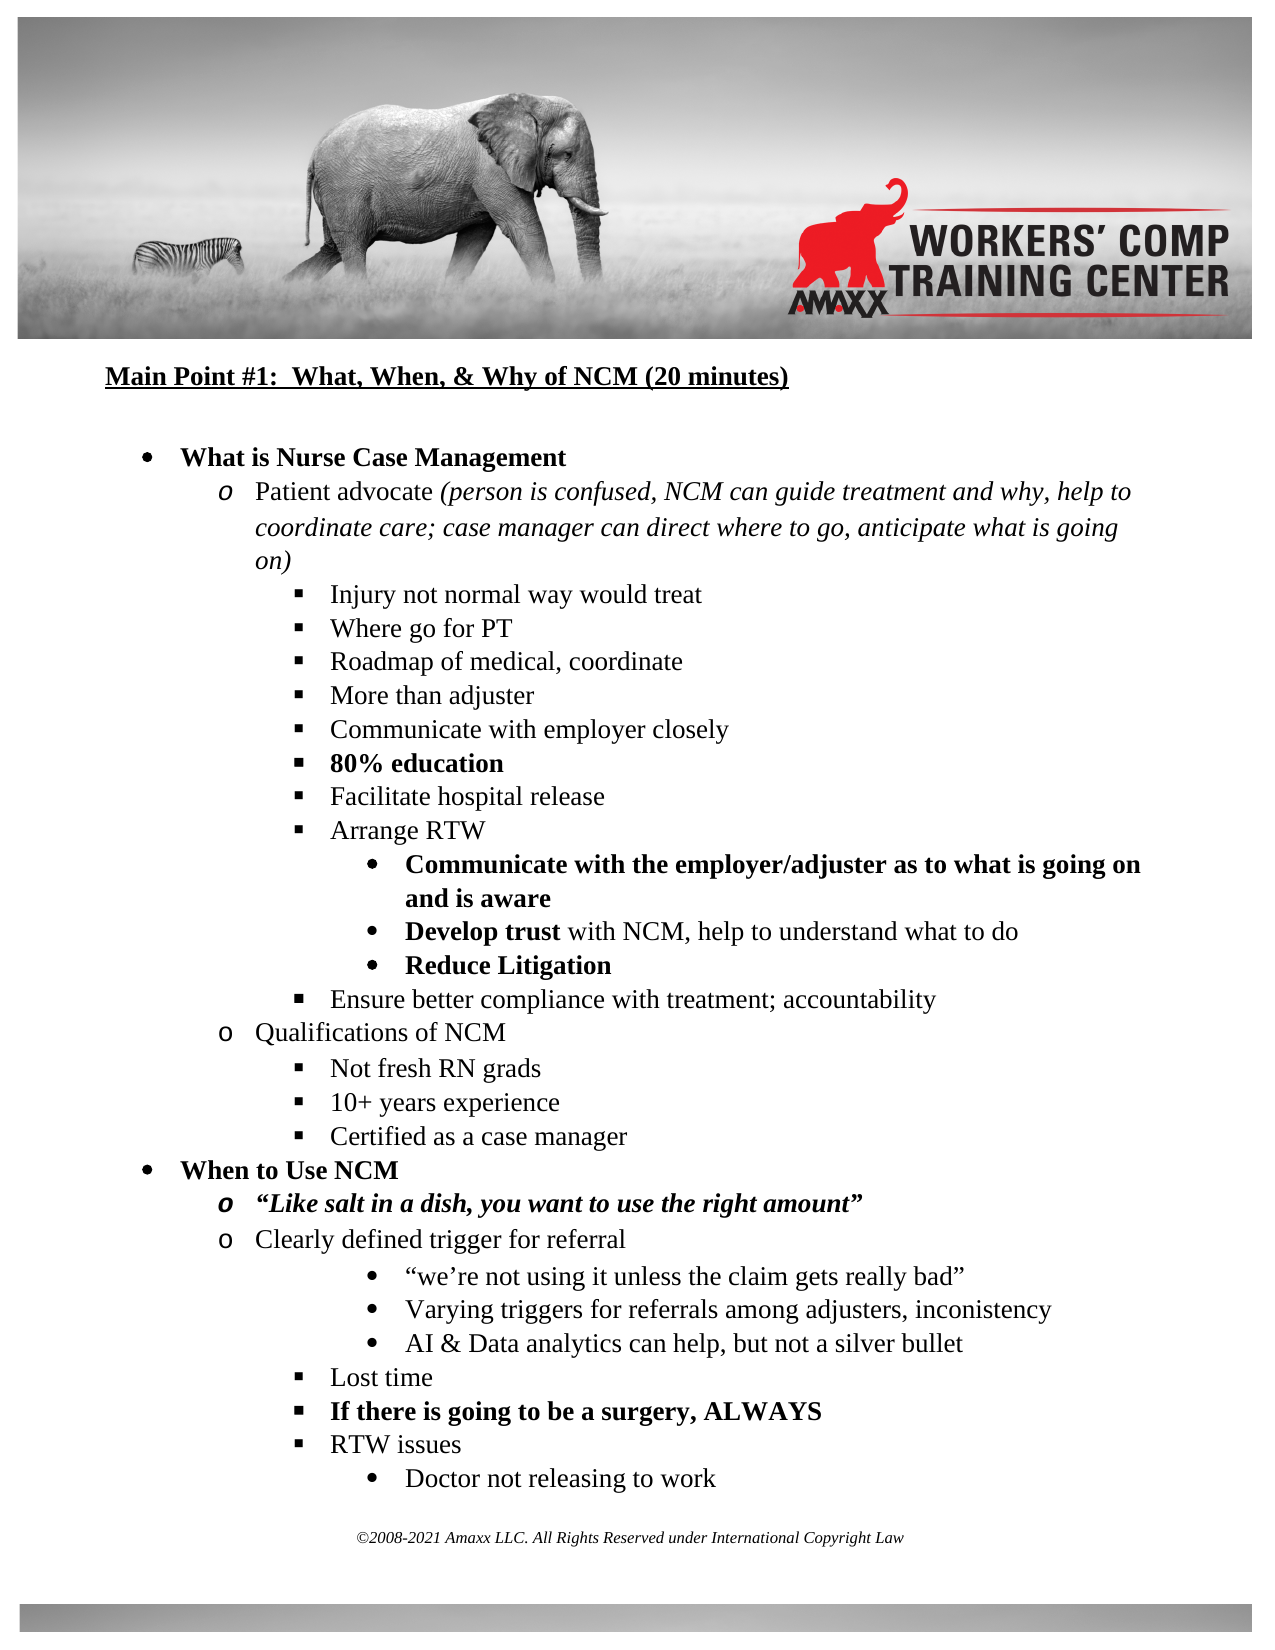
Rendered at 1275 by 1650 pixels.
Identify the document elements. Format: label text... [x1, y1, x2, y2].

list Not fresh RN grads [292, 1052, 1155, 1084]
text Main Point #1: What, When, & Why of NCM (20 minutes) [105, 360, 1155, 391]
list Communicate with employer closely [292, 713, 1155, 744]
list Clearly defined trigger for referral [217, 1223, 1155, 1257]
picture [19, 1604, 1252, 1632]
list Reduce Litigation [367, 949, 1155, 980]
list Roadmap of medical, coordinate [292, 646, 1155, 677]
list Ensure better compliance with treatment; accountability [292, 983, 1155, 1014]
list Arrange RTW [292, 814, 1155, 846]
list What is Nurse Case Management [142, 441, 1155, 473]
list Doctor not releasing to work [367, 1462, 1155, 1493]
list Develop trust with NCM, help to understand what to do [367, 915, 1155, 946]
list When to Use NCM [142, 1154, 1155, 1185]
list More than adjuster [292, 679, 1155, 711]
list Lost time [292, 1361, 1155, 1392]
list “Like salt in a dish, you want to use the right amount” [217, 1187, 1155, 1221]
picture [17, 17, 1252, 339]
list “we’re not using it unless the claim gets really bad” [367, 1259, 1155, 1291]
list Varying triggers for referrals among adjusters, inconistency [367, 1293, 1155, 1324]
list Facilitate hospital release [292, 781, 1155, 812]
list Where go for PT [292, 612, 1155, 643]
list 80% education [292, 747, 1155, 778]
list Injury not normal way would treat [292, 578, 1155, 609]
list Patient advocate (person is confused, NCM can guide treatment and why, help to coordinate care; case manager can direct where to go, anticipate what is going on) [217, 475, 1155, 576]
list If there is going to be a surgery, ALWAYS [292, 1394, 1155, 1426]
list Communicate with the employer/adjuster as to what is going on and is aware [367, 848, 1155, 913]
list Qualifications of NCM [217, 1016, 1155, 1050]
list AI & Data analytics can help, but not a silver bullet [367, 1327, 1155, 1358]
list Certified as a case manager [292, 1120, 1155, 1151]
list 10+ years experience [292, 1086, 1155, 1117]
list RTW issues [292, 1428, 1155, 1459]
